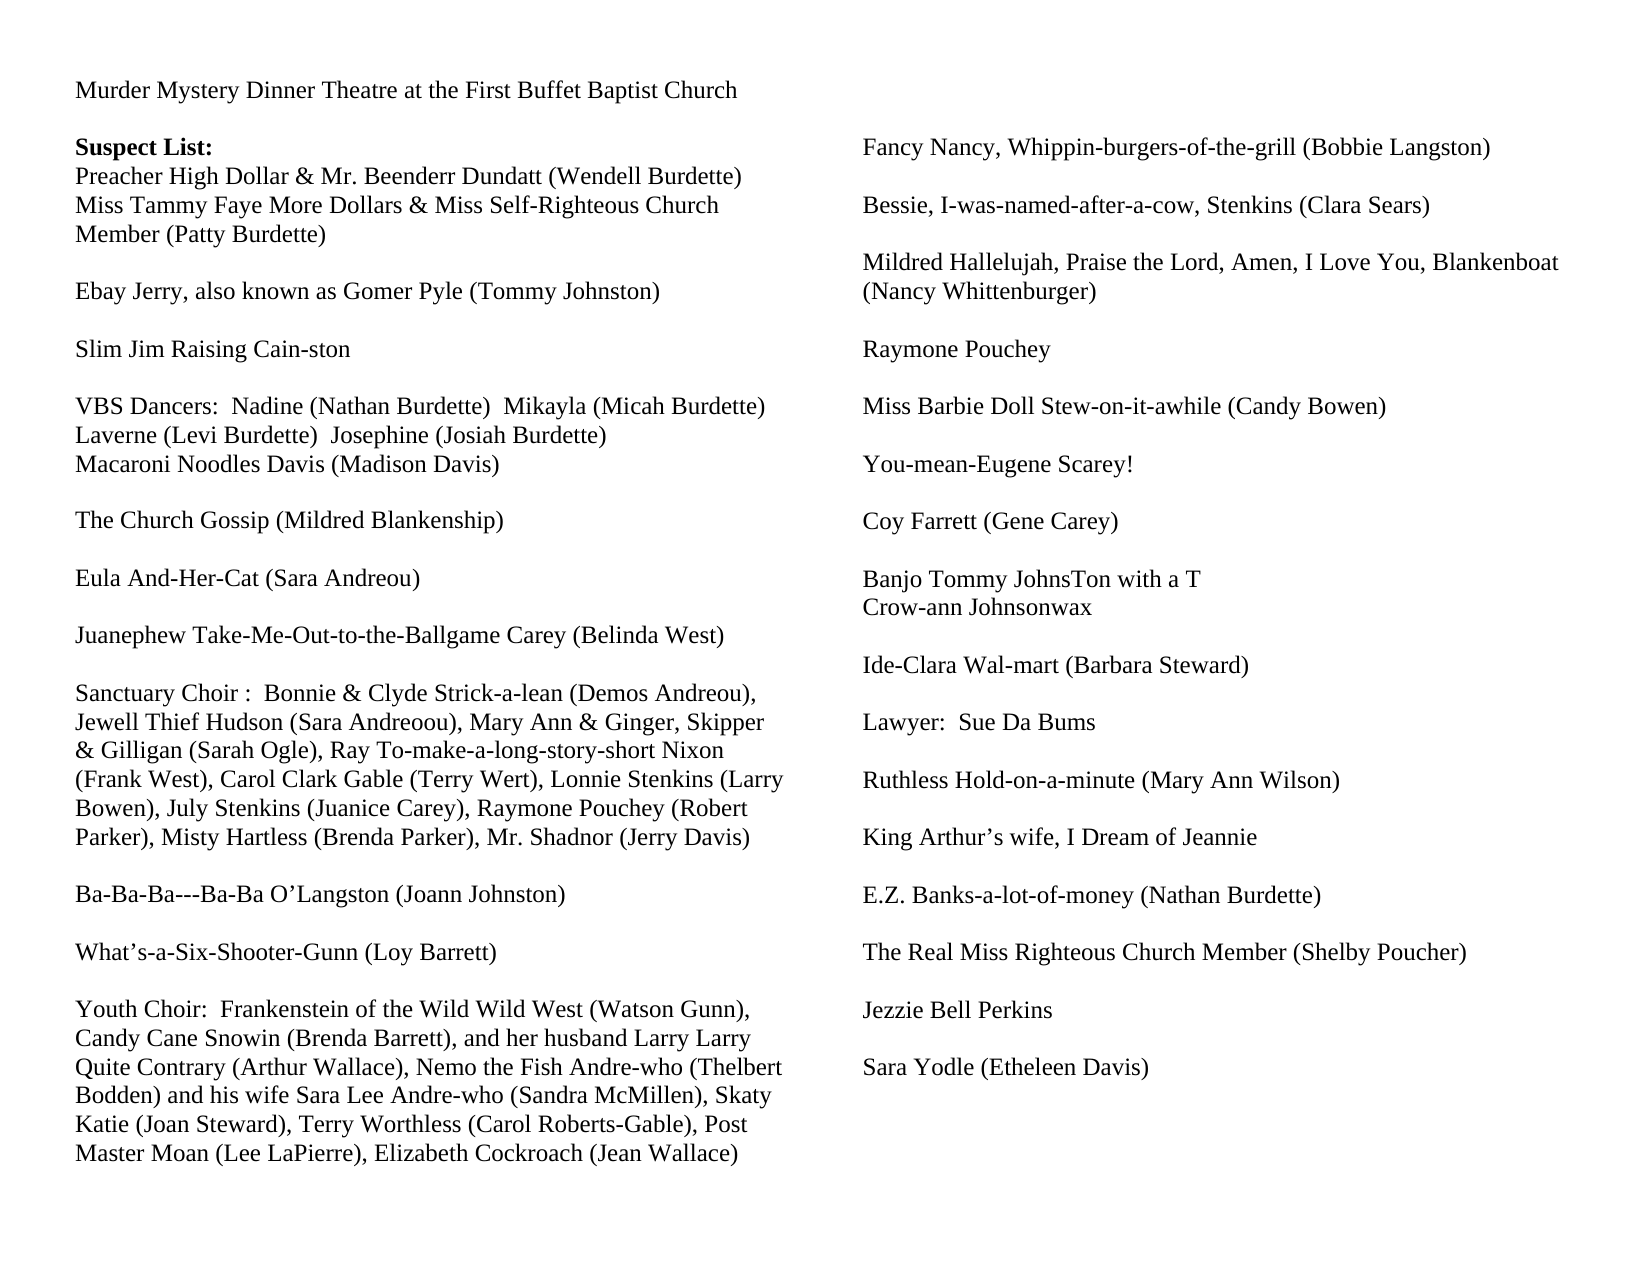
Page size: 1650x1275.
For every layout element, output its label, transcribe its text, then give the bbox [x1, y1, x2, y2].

text Ebay Jerry, also known as Gomer Pyle (Tommy Johnston) [75, 247, 787, 305]
text Slim Jim Raising Cain-ston [75, 334, 787, 362]
text Coy Farrett (Gene Carey) [862, 506, 1575, 535]
text Ide-Clara Wal-mart (Barbara Steward) [862, 650, 1575, 679]
text Juanephew Take-Me-Out-to-the-Ballgame Carey (Belinda West) [75, 621, 787, 649]
text Fancy Nancy, Whippin-burgers-of-the-grill (Bobbie Langston) [862, 132, 1575, 161]
text Bessie, I-was-named-after-a-cow, Stenkins (Clara Sears) [862, 190, 1575, 219]
text Miss Barbie Doll Stew-on-it-awhile (Candy Bowen) [862, 391, 1575, 420]
text Lawyer: Sue Da Bums [862, 707, 1575, 736]
text Murder Mystery Dinner Theatre at the First Buffet Baptist Church [75, 75, 787, 104]
text What’s-a-Six-Shooter-Gunn (Loy Barrett) [75, 937, 787, 966]
text King Arthur’s wife, I Dream of Jeannie [862, 822, 1575, 851]
text Mildred Hallelujah, Praise the Lord, Amen, I Love You, Blankenboat (Nancy Whittenburger) [862, 247, 1575, 305]
text The Church Gossip (Mildred Blankenship) [75, 506, 787, 534]
text Banjo Tommy JohnsTon with a T [862, 564, 1575, 592]
text Preacher High Dollar & Mr. Beenderr Dundatt (Wendell Burdette) [75, 161, 787, 190]
text E.Z. Banks-a-lot-of-money (Nathan Burdette) [862, 880, 1575, 909]
text Miss Tammy Faye More Dollars & Miss Self-Righteous Church Member (Patty Burdette) [75, 190, 787, 247]
text Eula And-Her-Cat (Sara Andreou) [75, 563, 787, 592]
text Laverne (Levi Burdette) Josephine (Josiah Burdette) [75, 420, 787, 449]
text You-mean-Eugene Scarey! [862, 449, 1575, 477]
text Sara Yodle (Etheleen Davis) [862, 1052, 1575, 1081]
text Ba-Ba-Ba---Ba-Ba O’Langston (Joann Johnston) [75, 879, 787, 908]
text Youth Choir: Frankenstein of the Wild Wild West (Watson Gunn), Candy Cane Snowin (Brenda Barrett), and her husband Larry Larry Quite Contrary (Arthur Wallace), Nemo the Fish Andre-who (Thelbert Bodden) and his wife Sara Lee Andre-who (Sandra McMillen), Skaty Katie (Joan Steward), Terry Worthless (Carol Roberts-Gable), Post Master Moan (Lee LaPierre), Elizabeth Cockroach (Jean Wallace) [75, 994, 787, 1167]
text Sanctuary Choir : Bonnie & Clyde Strick-a-lean (Demos Andreou), Jewell Thief Hudson (Sara Andreoou), Mary Ann & Ginger, Skipper & Gilligan (Sarah Ogle), Ray To-make-a-long-story-short Nixon (Frank West), Carol Clark Gable (Terry Wert), Lonnie Stenkins (Larry Bowen), July Stenkins (Juanice Carey), Raymone Pouchey (Robert Parker), Misty Hartless (Brenda Parker), Mr. Shadnor (Jerry Davis) [75, 678, 787, 851]
text Jezzie Bell Perkins [862, 995, 1575, 1024]
text Raymone Pouchey [862, 334, 1575, 362]
text The Real Miss Righteous Church Member (Shelby Poucher) [862, 937, 1575, 966]
text Crow-ann Johnsonwax [862, 592, 1575, 621]
text Macaroni Noodles Davis (Madison Davis) [75, 449, 787, 477]
text VBS Dancers: Nadine (Nathan Burdette) Mikayla (Micah Burdette) [75, 391, 787, 420]
text Suspect List: [75, 132, 787, 161]
text Ruthless Hold-on-a-minute (Mary Ann Wilson) [862, 765, 1575, 794]
